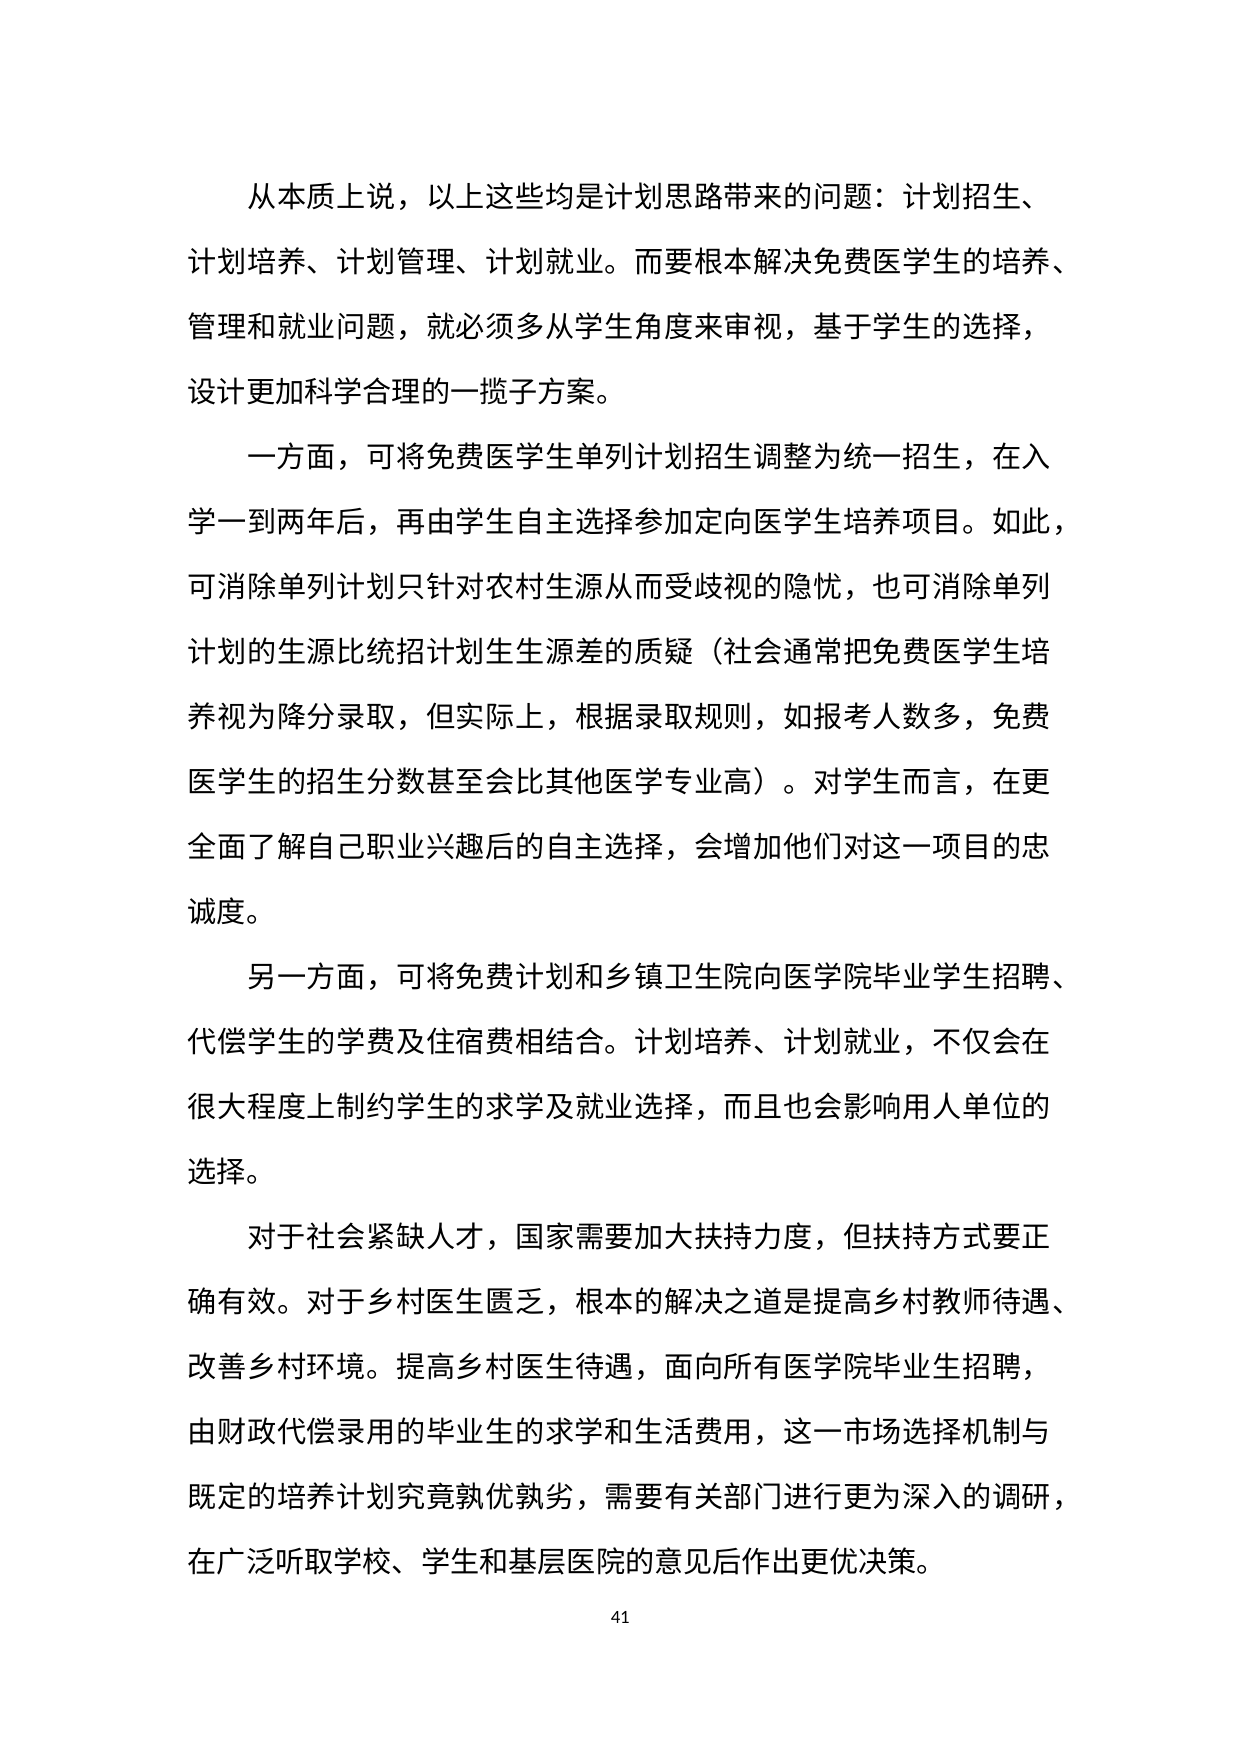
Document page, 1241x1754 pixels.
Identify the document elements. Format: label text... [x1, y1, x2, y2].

text 从本质上说，以上这些均是计划思路带来的问题：计划招生、计划培养、计划管理、计划就业。而要根本解决免费医学生的培养、管理和就业问题，就必须多从学生角度来审视，基于学生的选择，设计更加科学合理的一揽子方案。 [187, 162, 1053, 422]
text 对于社会紧缺人才，国家需要加大扶持力度，但扶持方式要正确有效。对于乡村医生匮乏，根本的解决之道是提高乡村教师待遇、改善乡村环境。提高乡村医生待遇，面向所有医学院毕业生招聘，由财政代偿录用的毕业生的求学和生活费用，这一市场选择机制与既定的培养计划究竟孰优孰劣，需要有关部门进行更为深入的调研，在广泛听取学校、学生和基层医院的意见后作出更优决策。 [187, 1202, 1053, 1592]
text 一方面，可将免费医学生单列计划招生调整为统一招生，在入学一到两年后，再由学生自主选择参加定向医学生培养项目。如此，可消除单列计划只针对农村生源从而受歧视的隐忧，也可消除单列计划的生源比统招计划生生源差的质疑（社会通常把免费医学生培养视为降分录取，但实际上，根据录取规则，如报考人数多，免费医学生的招生分数甚至会比其他医学专业高）。对学生而言，在更全面了解自己职业兴趣后的自主选择，会增加他们对这一项目的忠诚度。 [187, 422, 1053, 942]
text 另一方面，可将免费计划和乡镇卫生院向医学院毕业学生招聘、代偿学生的学费及住宿费相结合。计划培养、计划就业，不仅会在很大程度上制约学生的求学及就业选择，而且也会影响用人单位的选择。 [187, 942, 1053, 1202]
